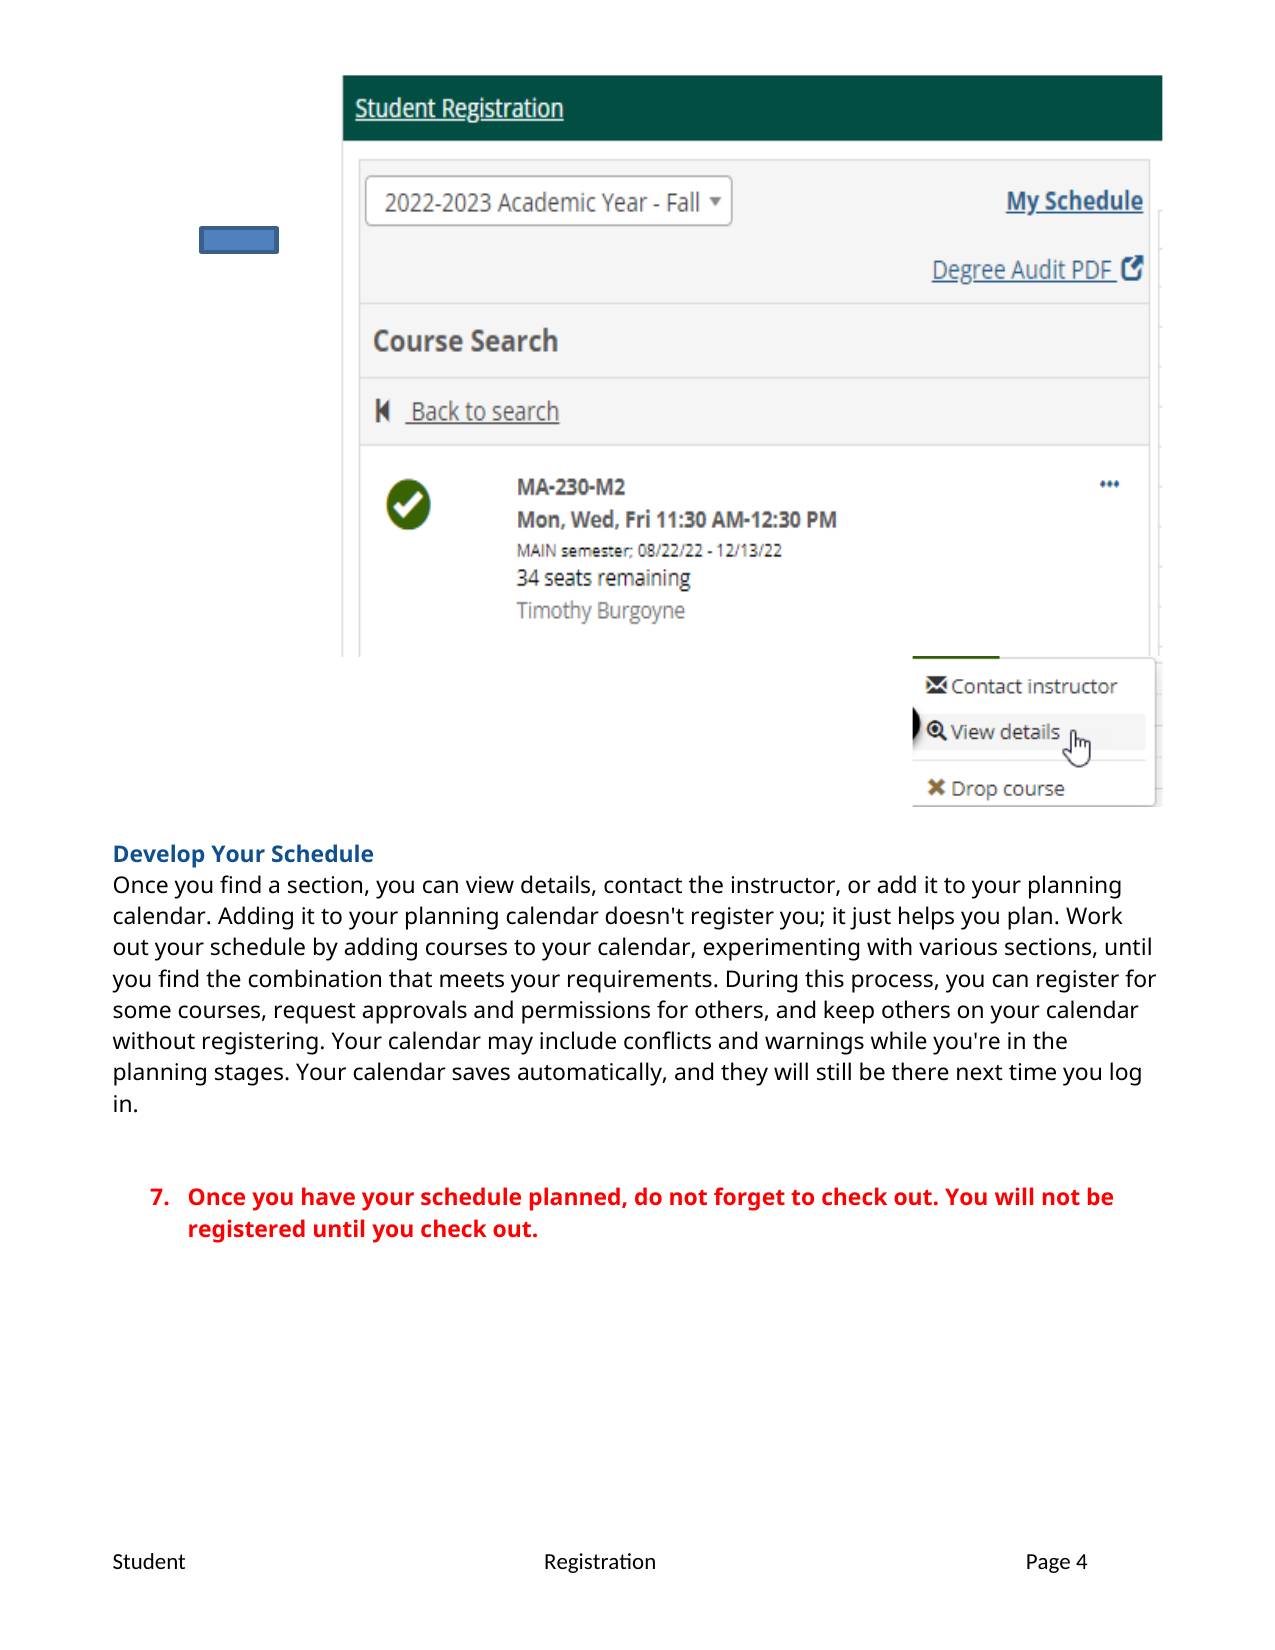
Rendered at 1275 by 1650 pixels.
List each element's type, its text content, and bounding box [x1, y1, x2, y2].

picture [334, 75, 1163, 807]
list Once you have your schedule planned, do not forget to check out. You will not be registered until you check out. [150, 1181, 1162, 1244]
text Develop Your Schedule [112, 837, 1162, 869]
text Once you find a section, you can view details, contact the instructor, or add it to your planning calendar. Adding it to your planning calendar doesn't register you; it just helps you plan. Work out your schedule by adding courses to your calendar, experimenting with various sections, until you find the combination that meets your requirements. During this process, you can register for some courses, request approvals and permissions for others, and keep others on your calendar without registering. Your calendar may include conflicts and warnings while you're in the planning stages. Your calendar saves automatically, and they will still be there next time you log in. [112, 869, 1162, 1119]
